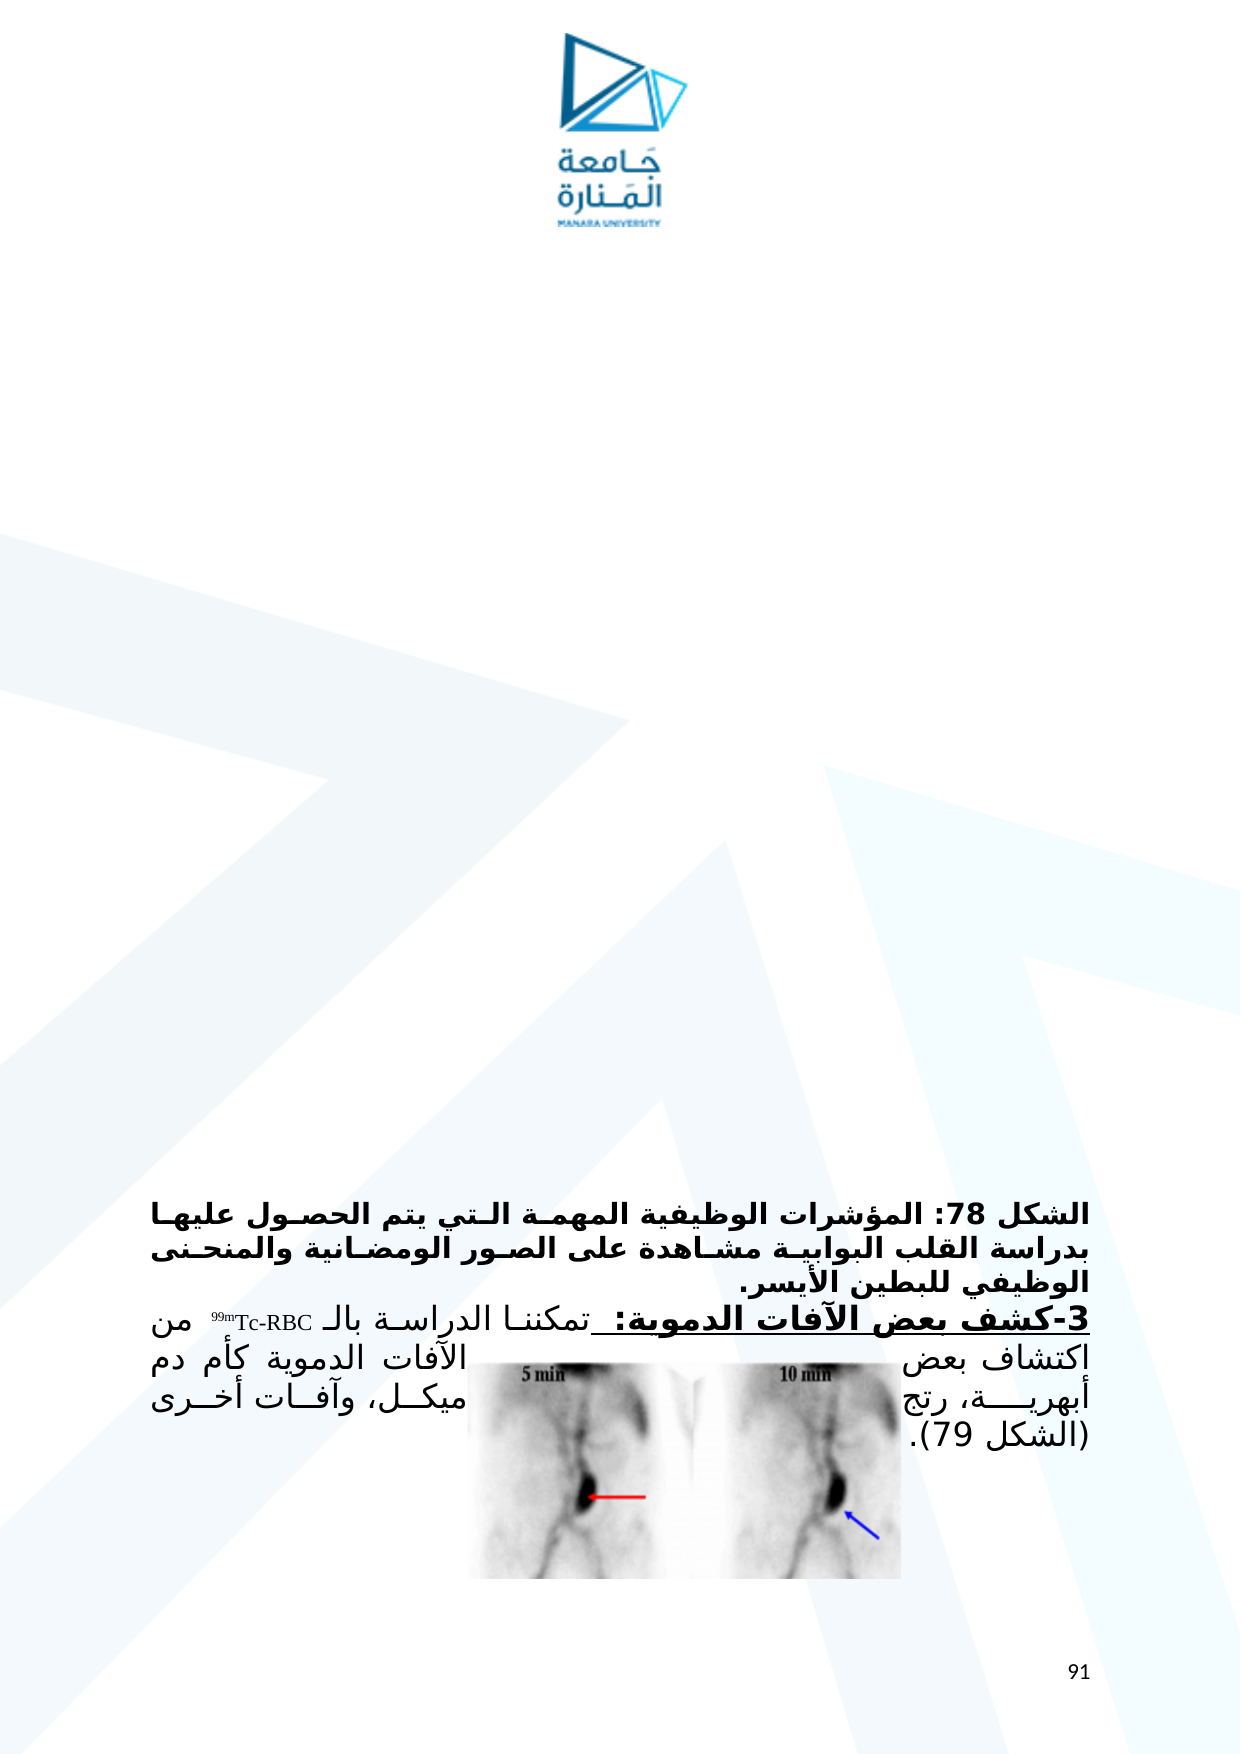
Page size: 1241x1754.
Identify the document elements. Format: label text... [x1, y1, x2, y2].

text 3-كشف بعض الآفات الدموية: تمكننا الدراسة بالـ 99mTc-RBC من اكتشاف بعض الآفات الدموية كأم دم أبهرية، رتج ميكل، وآفات أخرى (الشكل 79). [150, 1299, 1090, 1455]
text الشكل 78: المؤشرات الوظيفية المهمة التي يتم الحصول عليها بدراسة القلب البوابية مشاهدة على الصور الومضانية والمنحنى الوظيفي للبطين الأيسر. [150, 1197, 1090, 1299]
picture [0, 253, 1241, 1754]
picture [554, 33, 693, 227]
